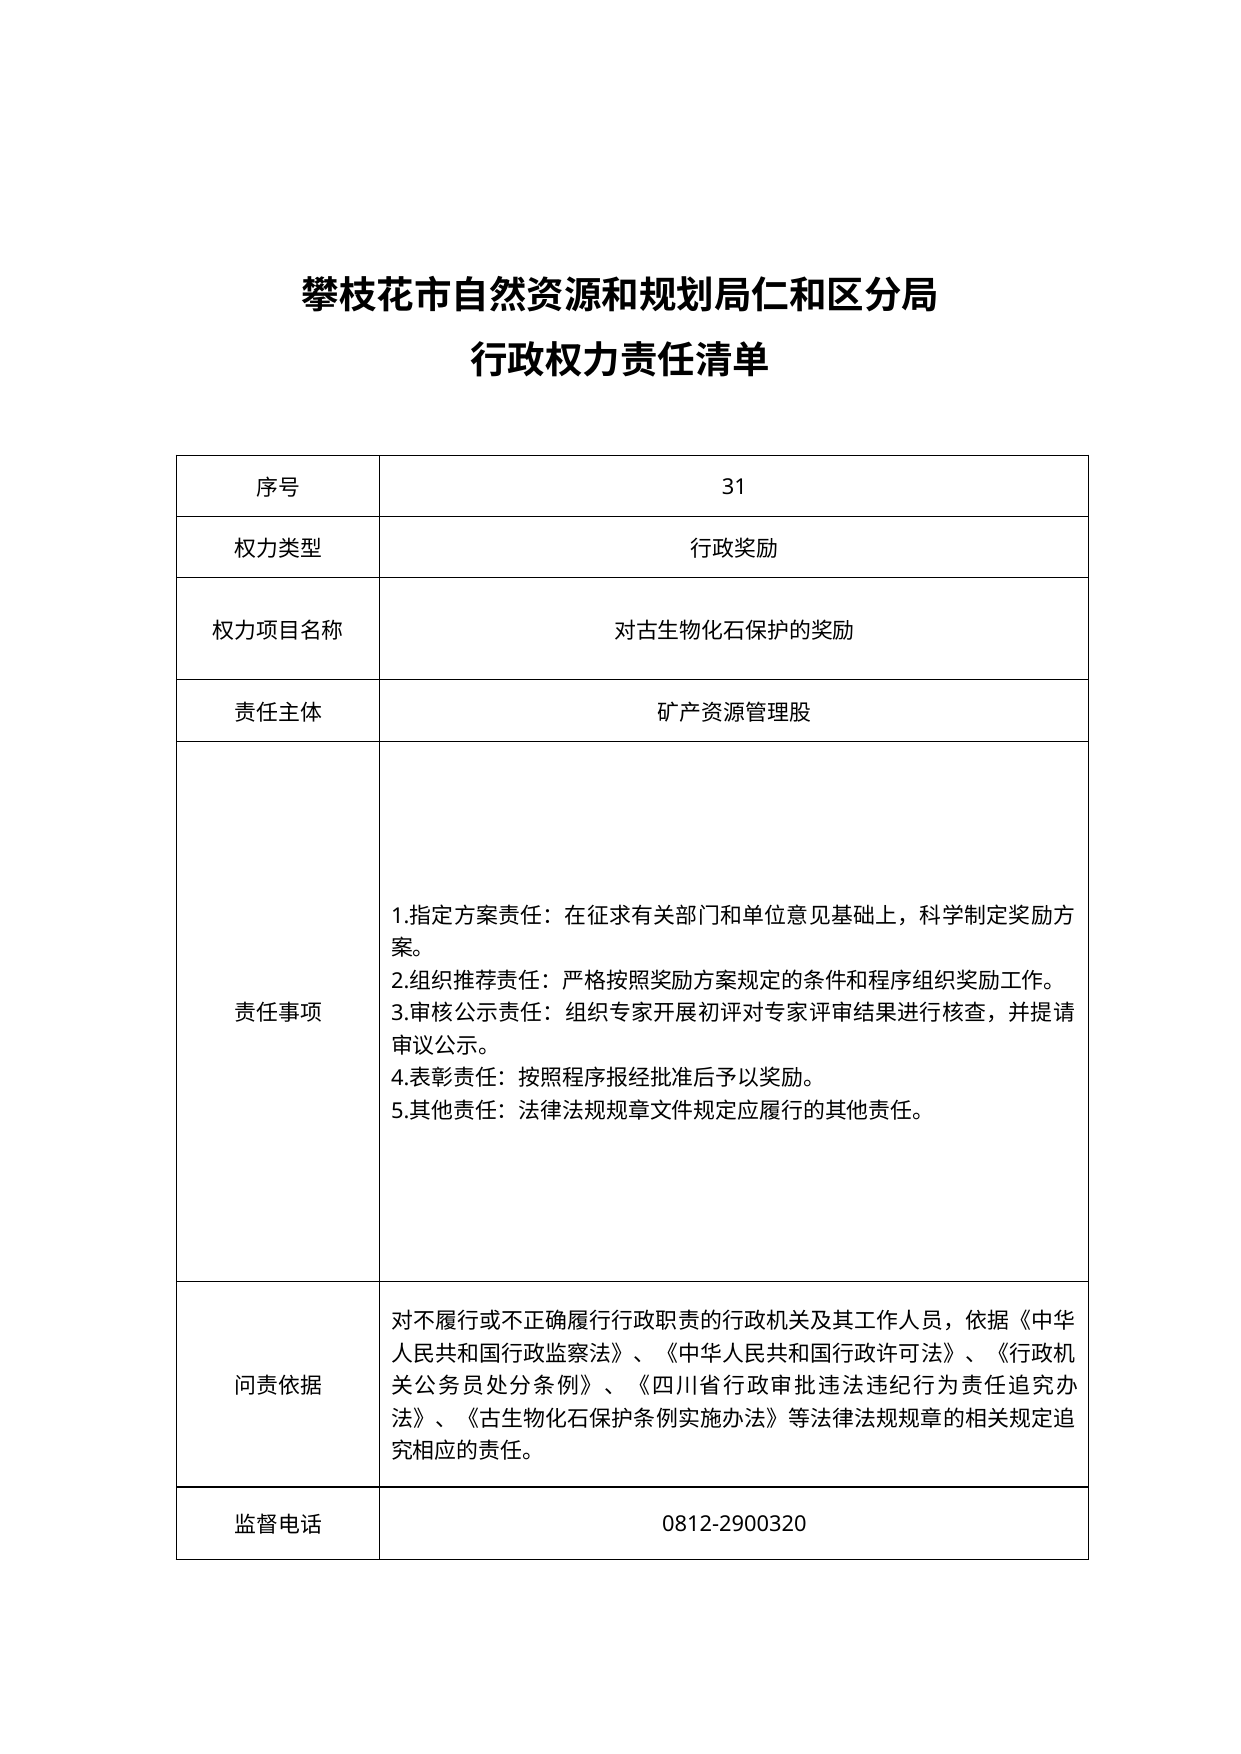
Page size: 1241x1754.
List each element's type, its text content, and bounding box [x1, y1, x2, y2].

table_header 31 [380, 456, 1088, 516]
text 攀枝花市自然资源和规划局仁和区分局 [187, 259, 1053, 324]
table_header 序号 [177, 456, 379, 516]
table_cell 问责依据 [177, 1282, 379, 1486]
table_cell 监督电话 [177, 1488, 379, 1559]
table_cell 权力类型 [177, 517, 379, 577]
table_cell 对不履行或不正确履行行政职责的行政机关及其工作人员，依据《中华人民共和国行政监察法》、《中华人民共和国行政许可法》、《行政机关公务员处分条例》、《四川省行政审批违法违纪行为责任追究办法》、《古生物化石保护条例实施办法》等法律法规规章的相关规定追究相应的责任。 [380, 1282, 1088, 1486]
table_cell 对古生物化石保护的奖励 [380, 578, 1088, 679]
text 行政权力责任清单 [187, 324, 1053, 389]
table_cell 矿产资源管理股 [380, 680, 1088, 741]
table_cell 责任主体 [177, 680, 379, 741]
table_cell 行政奖励 [380, 517, 1088, 577]
table_cell 责任事项 [177, 742, 379, 1281]
table_cell 1.指定方案责任：在征求有关部门和单位意见基础上，科学制定奖励方案。 2.组织推荐责任：严格按照奖励方案规定的条件和程序组织奖励工作。 3.审核公示责任：组织专家开展初评对专家评审结果进行核查，并提请审议公示。 4.表彰责任：按照程序报经批准后予以奖励。 5.其他责任：法律法规规章文件规定应履行的其他责任。 [380, 742, 1088, 1281]
table_cell 0812-2900320 [380, 1488, 1088, 1559]
table_cell 权力项目名称 [177, 578, 379, 679]
